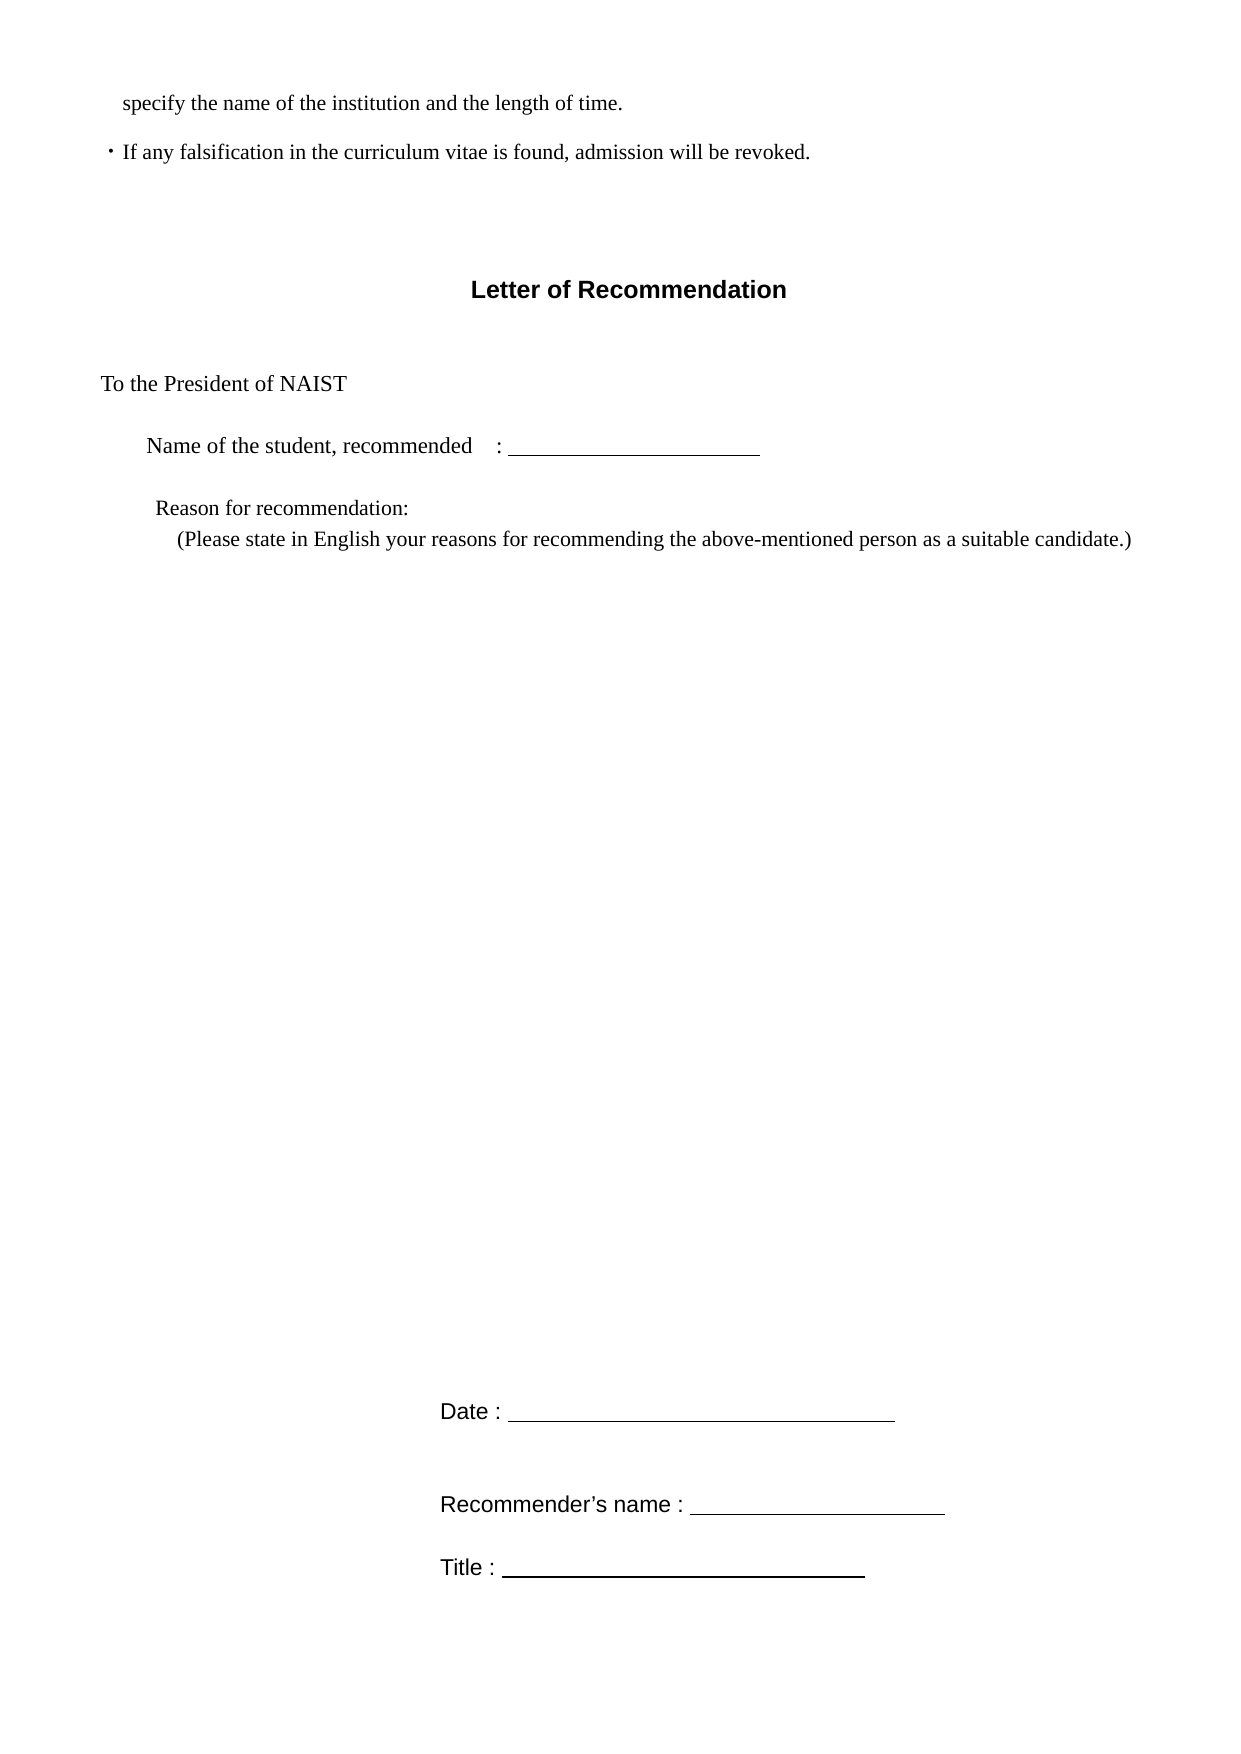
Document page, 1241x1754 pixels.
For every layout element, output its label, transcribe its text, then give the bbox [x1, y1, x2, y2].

text Reason for recommendation: [100, 492, 1157, 523]
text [100, 87, 1157, 118]
text Recommender’s name : [100, 1489, 1157, 1520]
text Letter of Recommendation [100, 274, 1157, 305]
text To the President of NAIST [100, 368, 1157, 399]
text Date : [100, 1396, 1157, 1427]
text Title : [100, 1551, 1157, 1582]
text ・If any falsification in the curriculum vitae is found, admission will be revoked. [100, 118, 1157, 181]
text Name of the student, recommended : [100, 430, 1157, 461]
text (Please state in English your reasons for recommending the above-mentioned person as a suitable candidate.) [177, 523, 1157, 554]
